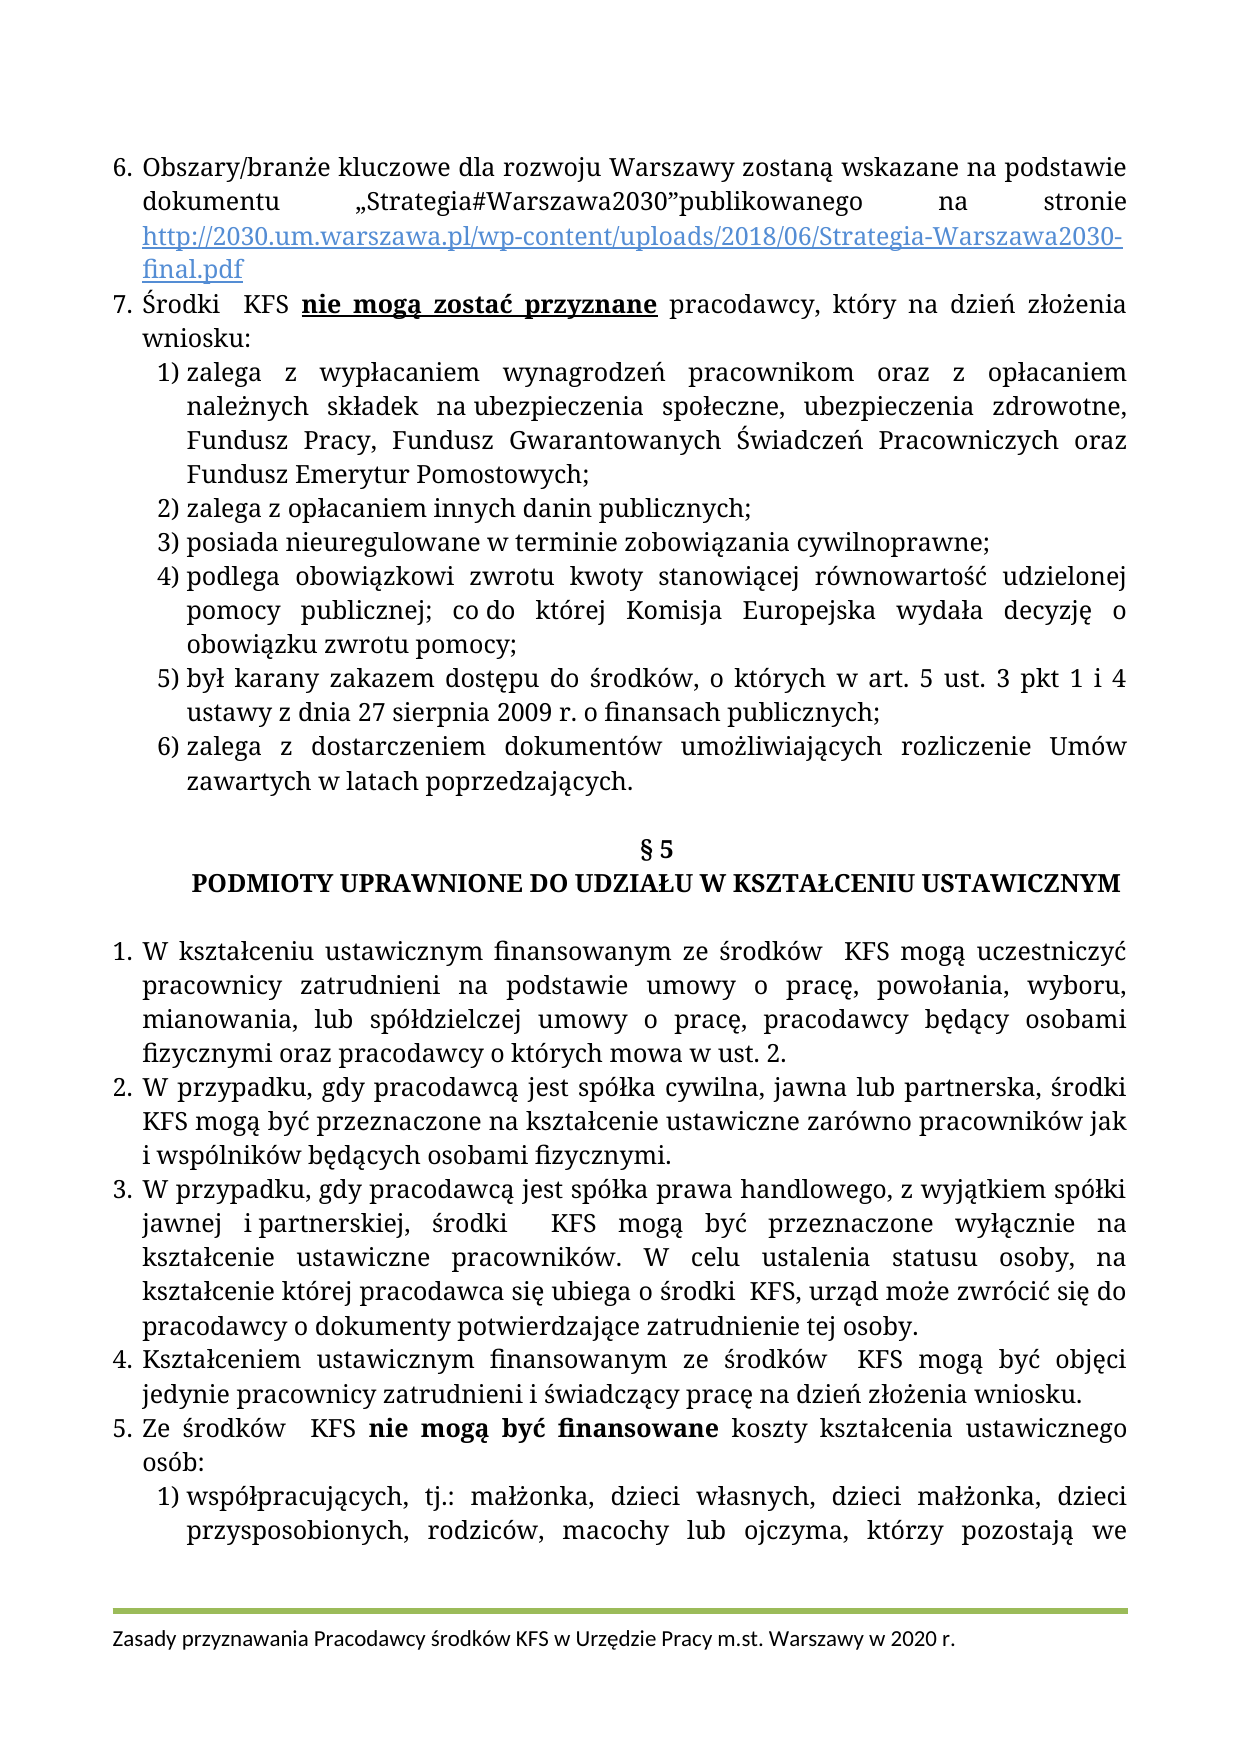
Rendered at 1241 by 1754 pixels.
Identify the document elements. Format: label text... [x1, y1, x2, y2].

list podlega obowiązkowi zwrotu kwoty stanowiącej równowartość udzielonej pomocy publicznej; co do której Komisja Europejska wydała decyzję o obowiązku zwrotu pomocy; [157, 559, 1128, 661]
list § 5 [112, 831, 1128, 865]
list W kształceniu ustawicznym finansowanym ze środków KFS mogą uczestniczyć pracownicy zatrudnieni na podstawie umowy o pracę, powołania, wyboru, mianowania, lub spółdzielczej umowy o pracę, pracodawcy będący osobami fizycznymi oraz pracodawcy o których mowa w ust. 2. [112, 933, 1128, 1070]
list Kształceniem ustawicznym finansowanym ze środków KFS mogą być objęci jedynie pracownicy zatrudnieni i świadczący pracę na dzień złożenia wniosku. [112, 1342, 1128, 1410]
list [157, 1478, 1128, 1547]
list W przypadku, gdy pracodawcą jest spółka cywilna, jawna lub partnerska, środki KFS mogą być przeznaczone na kształcenie ustawiczne zarówno pracowników jak i wspólników będących osobami fizycznymi. [112, 1070, 1128, 1172]
list zalega z wypłacaniem wynagrodzeń pracownikom oraz z opłacaniem należnych składek na ubezpieczenia społeczne, ubezpieczenia zdrowotne, Fundusz Pracy, Fundusz Gwarantowanych Świadczeń Pracowniczych oraz Fundusz Emerytur Pomostowych; [157, 354, 1128, 491]
list zalega z opłacaniem innych danin publicznych; [157, 491, 1128, 525]
list PODMIOTY UPRAWNIONE DO UDZIAŁU W KSZTAŁCENIU USTAWICZNYM [112, 865, 1128, 899]
list Obszary/branże kluczowe dla rozwoju Warszawy zostaną wskazane na podstawie dokumentu „Strategia#Warszawa2030”publikowanego na stronie http://2030.um.warszawa.pl/wp-content/uploads/2018/06/Strategia-Warszawa2030-final.pdf [112, 150, 1128, 286]
list W przypadku, gdy pracodawcą jest spółka prawa handlowego, z wyjątkiem spółki jawnej i partnerskiej, środki KFS mogą być przeznaczone wyłącznie na kształcenie ustawiczne pracowników. W celu ustalenia statusu osoby, na kształcenie której pracodawca się ubiega o środki KFS, urząd może zwrócić się do pracodawcy o dokumenty potwierdzające zatrudnienie tej osoby. [112, 1172, 1128, 1342]
list posiada nieuregulowane w terminie zobowiązania cywilnoprawne; [157, 525, 1128, 559]
list zalega z dostarczeniem dokumentów umożliwiających rozliczenie Umów zawartych w latach poprzedzających. [157, 729, 1128, 797]
list był karany zakazem dostępu do środków, o których w art. 5 ust. 3 pkt 1 i 4 ustawy z dnia 27 sierpnia 2009 r. o finansach publicznych; [157, 661, 1128, 729]
list Ze środków KFS nie mogą być finansowane koszty kształcenia ustawicznego osób: [112, 1410, 1128, 1478]
list Środki KFS nie mogą zostać przyznane pracodawcy, który na dzień złożenia wniosku: [112, 286, 1128, 354]
